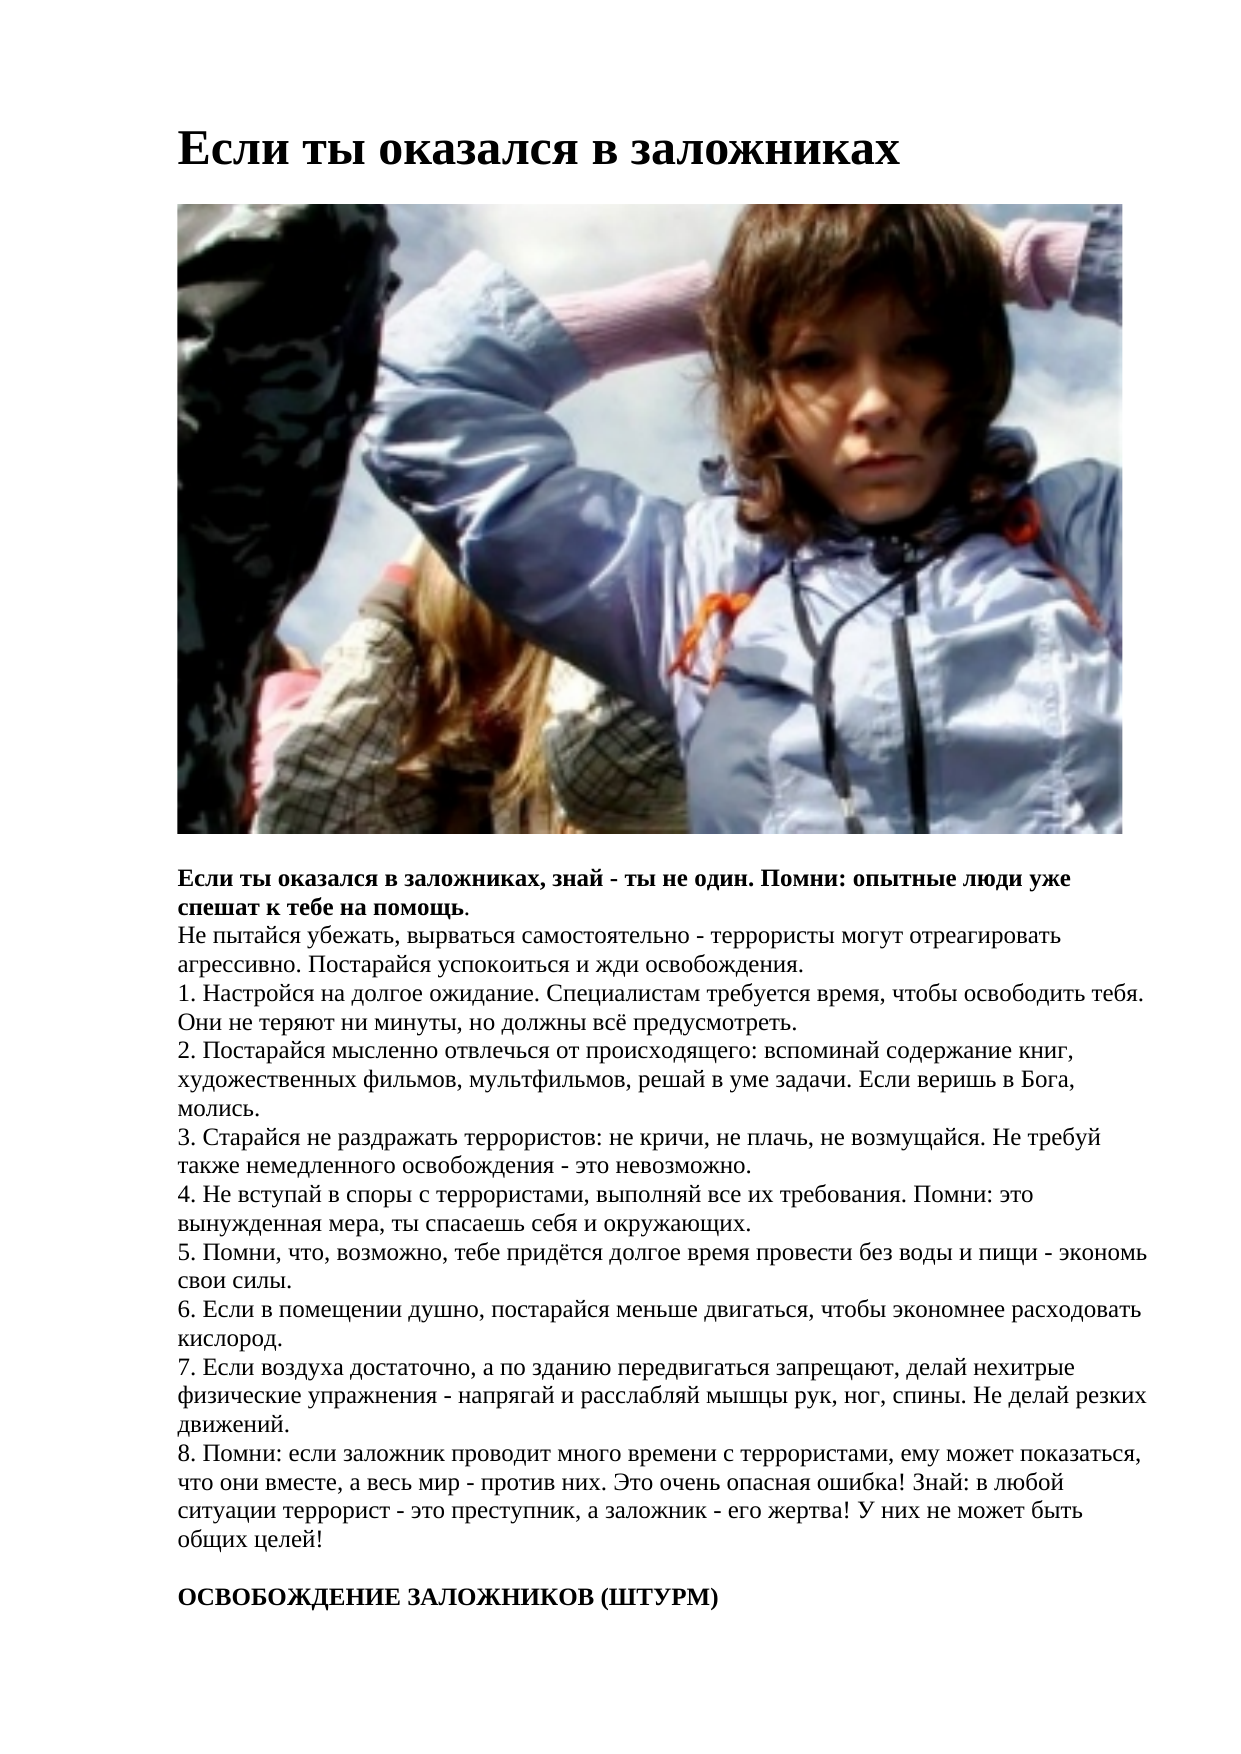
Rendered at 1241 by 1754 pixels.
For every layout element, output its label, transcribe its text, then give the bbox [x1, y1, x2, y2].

text Если ты оказался в заложниках, знай - ты не один. Помни: опытные люди уже спешат к тебе на помощь. Не пытайся убежать, вырваться самостоятельно - террористы могут отреагировать агрессивно. Постарайся успокоиться и жди освобождения. 1. Настройся на долгое ожидание. Специалистам требуется время, чтобы освободить тебя. Они не теряют ни минуты, но должны всё предусмотреть. 2. Постарайся мысленно отвлечься от происходящего: вспоминай содержание книг, художественных фильмов, мультфильмов, решай в уме задачи. Если веришь в Бога, молись. 3. Старайся не раздражать террористов: не кричи, не плачь, не возмущайся. Не требуй также немедленного освобождения - это невозможно. 4. Не вступай в споры с террористами, выполняй все их требования. Помни: это вынужденная мера, ты спасаешь себя и окружающих. 5. Помни, что, возможно, тебе придётся долгое время провести без воды и пищи - экономь свои силы. 6. Если в помещении душно, постарайся меньше двигаться, чтобы экономнее расходовать кислород. 7. Если воздуха достаточно, а по зданию передвигаться запрещают, делай нехитрые физические упражнения - напрягай и расслабляй мышцы рук, ног, спины. Не делай резких движений. 8. Помни: если заложник проводит много времени с террористами, ему может показаться, что они вместе, а весь мир - против них. Это очень опасная ошибка! Знай: в любой ситуации террорист - это преступник, а заложник - его жертва! У них не может быть общих целей! [177, 863, 1152, 1553]
text ОСВОБОЖДЕНИЕ ЗАЛОЖНИКОВ (ШТУРМ) [177, 1582, 1152, 1611]
picture [177, 204, 1123, 834]
text Если ты оказался в заложниках [177, 118, 1152, 176]
